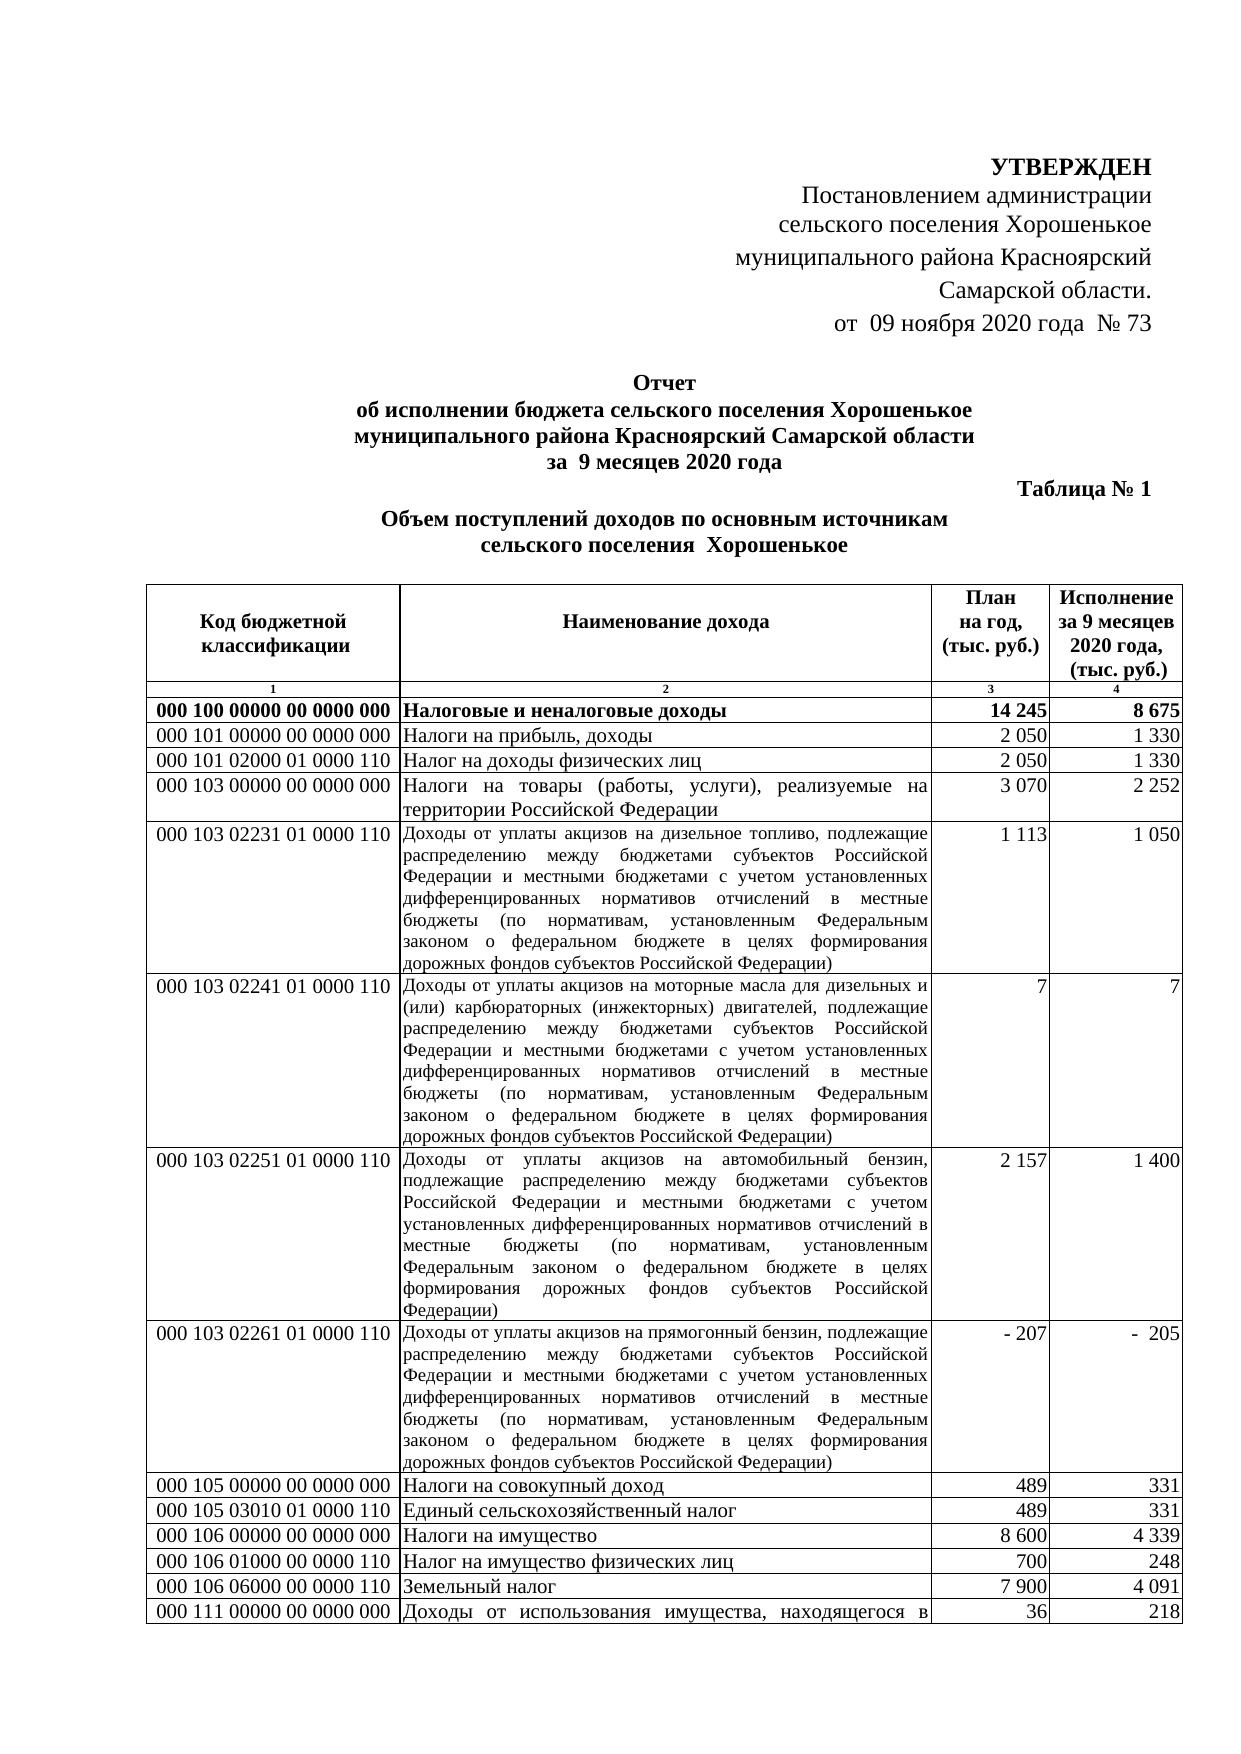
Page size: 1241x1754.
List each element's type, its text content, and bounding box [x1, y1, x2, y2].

text сельского поселения Хорошенькое [177, 209, 1152, 238]
table_cell 700 [932, 1549, 1049, 1573]
text муниципального района Красноярский Самарской области [177, 422, 1152, 448]
table_cell 000 106 01000 00 0000 110 [147, 1549, 399, 1573]
table_cell 489 [932, 1498, 1049, 1522]
text УТВЕРЖДЕН [683, 152, 1152, 180]
table_cell 000 103 00000 00 0000 000 [147, 773, 399, 821]
table_cell 2 157 [932, 1148, 1049, 1320]
table_cell Налоги на товары (работы, услуги), реализуемые на территории Российской Федерации [401, 773, 931, 821]
table_cell Налоги на совокупный доход [401, 1473, 931, 1497]
table_cell 2 [401, 682, 931, 697]
text сельского поселения Хорошенькое [177, 531, 1152, 558]
text муниципального района Красноярский [177, 242, 1152, 271]
table_cell 8 675 [1050, 698, 1182, 722]
table_cell 4 091 [1050, 1574, 1182, 1598]
text Объем поступлений доходов по основным источникам [177, 505, 1152, 531]
table_cell 000 103 02241 01 0000 110 [147, 974, 399, 1147]
text Постановлением администрации [683, 180, 1152, 209]
table_cell 000 103 02231 01 0000 110 [147, 822, 399, 973]
text Отчет [177, 369, 1152, 396]
table_cell Земельный налог [401, 1574, 931, 1598]
table_cell 248 [1050, 1549, 1182, 1573]
table_cell 1 050 [1050, 822, 1182, 973]
table_cell 000 103 02251 01 0000 110 [147, 1148, 399, 1320]
table_cell 1 400 [1050, 1148, 1182, 1320]
table_cell 1 330 [1050, 748, 1182, 772]
table_cell 4 339 [1050, 1524, 1182, 1547]
table_cell 489 [932, 1473, 1049, 1497]
table_cell 000 106 00000 00 0000 000 [147, 1524, 399, 1547]
table_cell 14 245 [932, 698, 1049, 722]
table_cell Доходы от уплаты акцизов на дизельное топливо, подлежащие распределению между бюджетами субъектов Российской Федерации и местными бюджетами с учетом установленных дифференцированных нормативов отчислений в местные бюджеты (по нормативам, установленным Федеральным законом о федеральном бюджете в целях формирования дорожных фондов субъектов Российской Федерации) [401, 822, 931, 973]
table_cell Доходы от уплаты акцизов на прямогонный бензин, подлежащие распределению между бюджетами субъектов Российской Федерации и местными бюджетами с учетом установленных дифференцированных нормативов отчислений в местные бюджеты (по нормативам, установленным Федеральным законом о федеральном бюджете в целях формирования дорожных фондов субъектов Российской Федерации) [401, 1321, 931, 1472]
table_cell Налоги на имущество [401, 1524, 931, 1547]
table_cell 000 105 00000 00 0000 000 [147, 1473, 399, 1497]
table_cell - 207 [932, 1321, 1049, 1472]
table_cell Налог на доходы физических лиц [401, 748, 931, 772]
table_cell 331 [1050, 1473, 1182, 1497]
table_cell 000 100 00000 00 0000 000 [147, 698, 399, 722]
table_cell 1 [147, 682, 399, 697]
table_cell 1 330 [1050, 723, 1182, 747]
text за 9 месяцев 2020 года [177, 448, 1152, 475]
text об исполнении бюджета сельского поселения Хорошенькое [177, 396, 1152, 422]
text от 09 ноября 2020 года № 73 [177, 308, 1152, 337]
table_cell 2 252 [1050, 773, 1182, 821]
table_cell 7 [932, 974, 1049, 1147]
table_cell 000 105 03010 01 0000 110 [147, 1498, 399, 1522]
table_cell Налог на имущество физических лиц [401, 1549, 931, 1573]
table_header Наименование дохода [401, 585, 931, 681]
table_cell Доходы от уплаты акцизов на автомобильный бензин, подлежащие распределению между бюджетами субъектов Российской Федерации и местными бюджетами с учетом установленных дифференцированных нормативов отчислений в местные бюджеты (по нормативам, установленным Федеральным законом о федеральном бюджете в целях формирования дорожных фондов субъектов Российской Федерации) [401, 1148, 931, 1320]
table_cell Налоги на прибыль, доходы [401, 723, 931, 747]
table_cell 8 600 [932, 1524, 1049, 1547]
table_cell 218 [1050, 1599, 1182, 1623]
table_header План на год, (тыс. руб.) [932, 585, 1049, 681]
table_cell Единый сельскохозяйственный налог [401, 1498, 931, 1522]
table_cell 3 [932, 682, 1049, 697]
table_cell 3 070 [932, 773, 1049, 821]
table_cell 4 [1050, 682, 1182, 697]
table_cell 7 [1050, 974, 1182, 1147]
table_cell 36 [932, 1599, 1049, 1623]
table_cell 1 113 [932, 822, 1049, 973]
text Таблица № 1 [177, 475, 1152, 501]
table_header Исполнение за 9 месяцев 2020 года, (тыс. руб.) [1050, 585, 1182, 681]
text Самарской области. [177, 275, 1152, 304]
table_cell 2 050 [932, 748, 1049, 772]
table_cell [401, 1599, 931, 1623]
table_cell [147, 1599, 399, 1623]
table_cell - 205 [1050, 1321, 1182, 1472]
table_cell Доходы от уплаты акцизов на моторные масла для дизельных и (или) карбюраторных (инжекторных) двигателей, подлежащие распределению между бюджетами субъектов Российской Федерации и местными бюджетами с учетом установленных дифференцированных нормативов отчислений в местные бюджеты (по нормативам, установленным Федеральным законом о федеральном бюджете в целях формирования дорожных фондов субъектов Российской Федерации) [401, 974, 931, 1147]
table_cell 2 050 [932, 723, 1049, 747]
table_header Код бюджетной классификации [147, 585, 399, 681]
table_cell 000 101 02000 01 0000 110 [147, 748, 399, 772]
table_cell 000 101 00000 00 0000 000 [147, 723, 399, 747]
table_cell Налоговые и неналоговые доходы [401, 698, 931, 722]
table_cell 000 106 06000 00 0000 110 [147, 1574, 399, 1598]
table_cell 331 [1050, 1498, 1182, 1522]
table_cell 000 103 02261 01 0000 110 [147, 1321, 399, 1472]
table_cell 7 900 [932, 1574, 1049, 1598]
